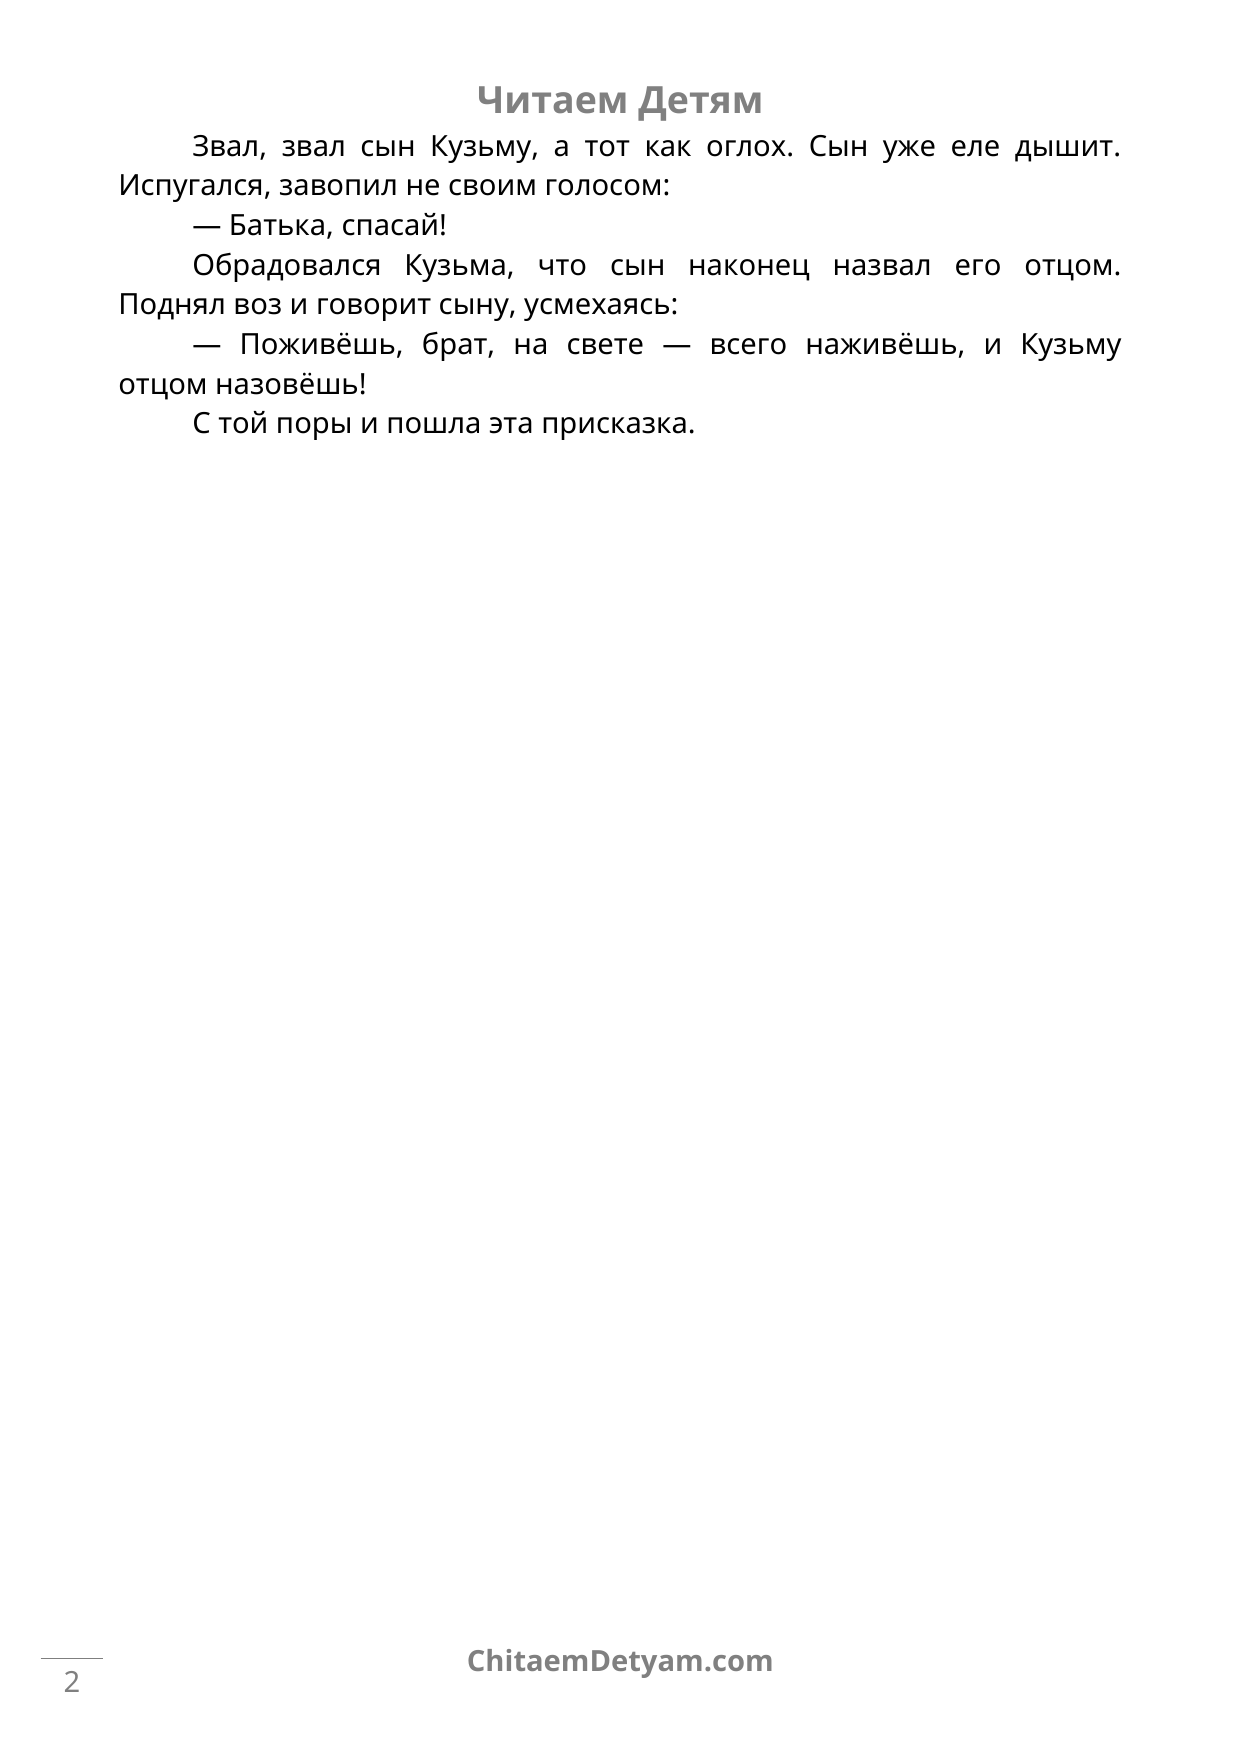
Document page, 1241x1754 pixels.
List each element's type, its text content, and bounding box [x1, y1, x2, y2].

text С той поры и пошла эта присказка. [118, 403, 1122, 442]
text Обрадовался Кузьма, что сын наконец назвал его отцом. Поднял воз и говорит сыну, усмехаясь: [118, 244, 1122, 323]
text Звал, звал сын Кузьму, а тот как оглох. Сын уже еле дышит. Испугался, завопил не своим голосом: [118, 125, 1122, 204]
text — Поживёшь, брат, на свете — всего наживёшь, и Кузьму отцом назовёшь! [118, 323, 1122, 403]
text — Батька, спасай! [118, 204, 1122, 244]
